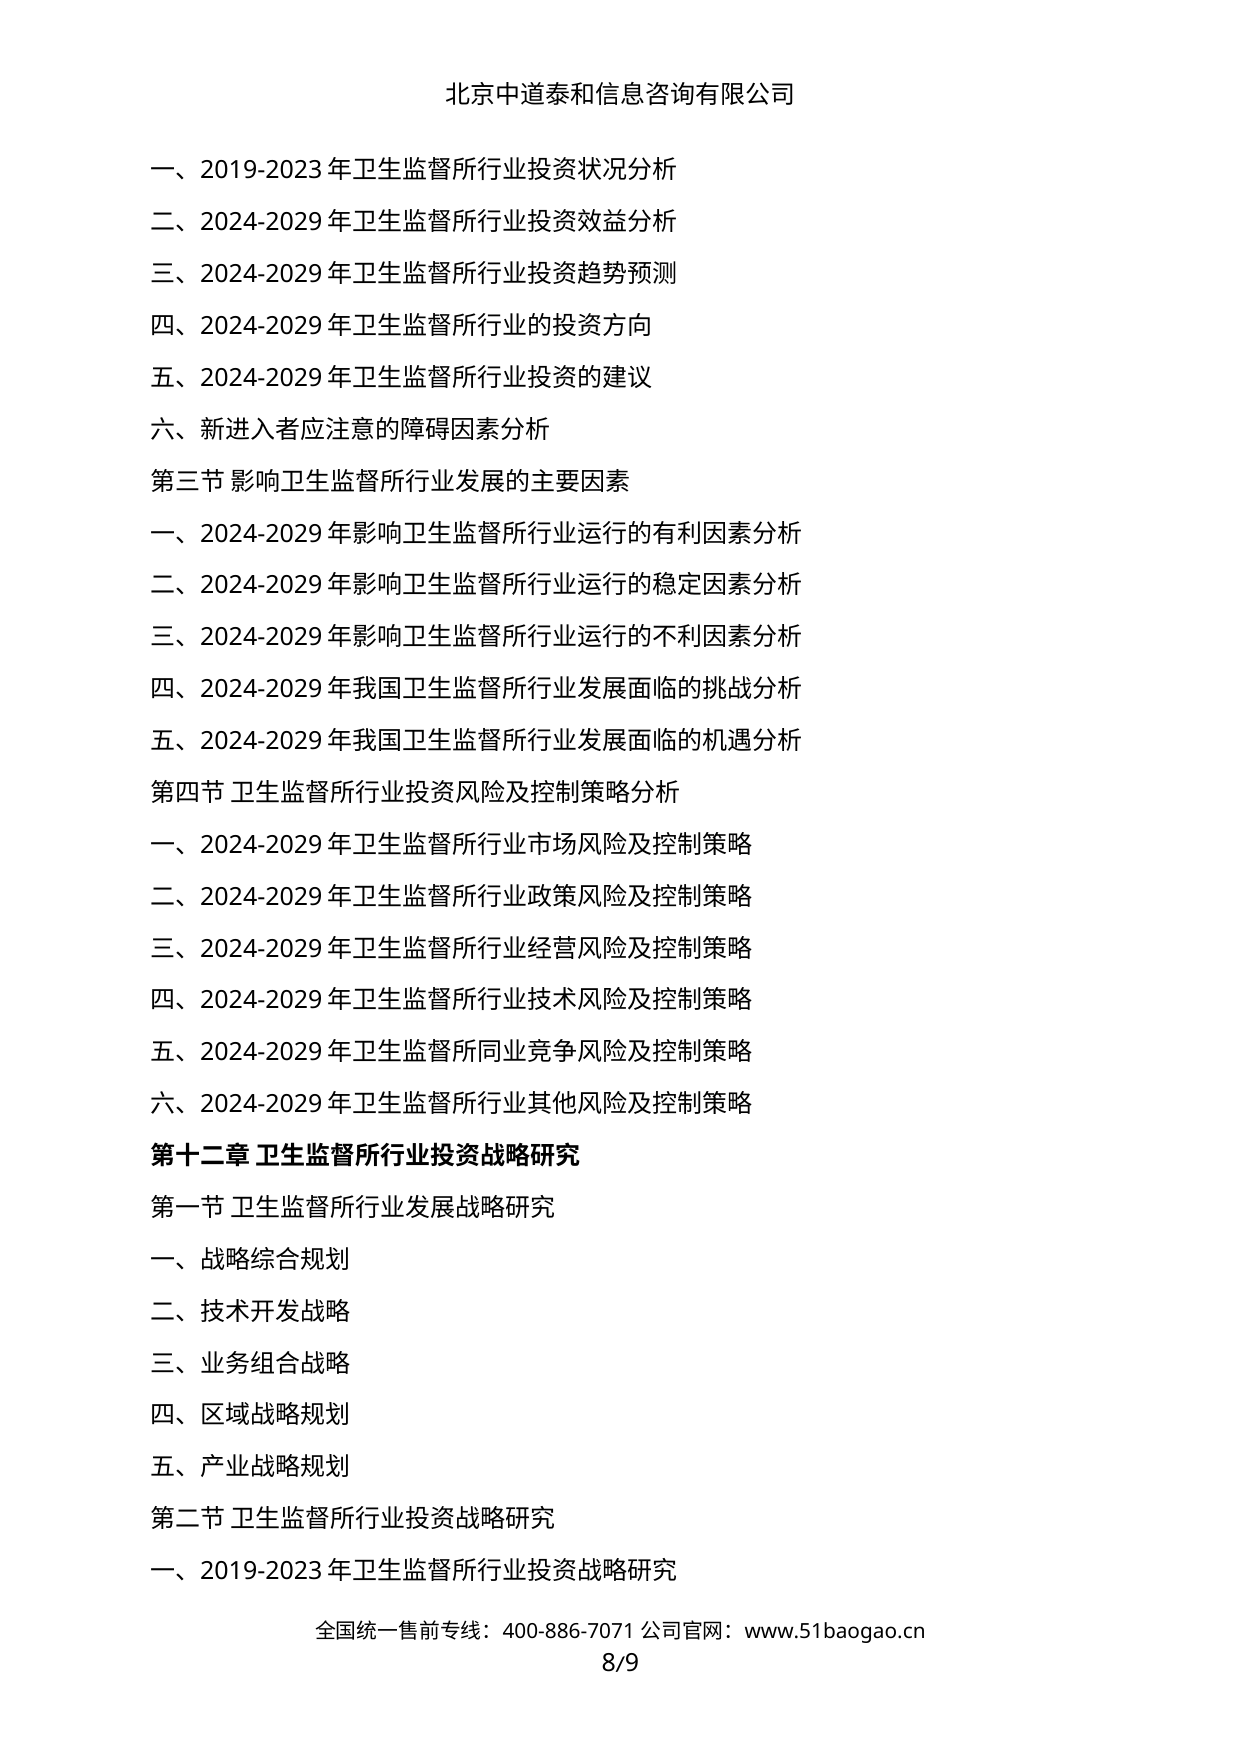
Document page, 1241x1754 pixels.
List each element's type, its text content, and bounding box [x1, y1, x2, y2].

text 一、2019-2023年卫生监督所行业投资战略研究 [150, 1551, 1090, 1587]
text 四、2024-2029年卫生监督所行业的投资方向 [150, 306, 1090, 342]
text 二、2024-2029年卫生监督所行业政策风险及控制策略 [150, 876, 1090, 912]
text 二、2024-2029年影响卫生监督所行业运行的稳定因素分析 [150, 565, 1090, 601]
text 三、业务组合战略 [150, 1343, 1090, 1379]
text 第二节 卫生监督所行业投资战略研究 [150, 1499, 1090, 1535]
text 第一节 卫生监督所行业发展战略研究 [150, 1187, 1090, 1224]
text 第四节 卫生监督所行业投资风险及控制策略分析 [150, 772, 1090, 809]
text 五、产业战略规划 [150, 1447, 1090, 1483]
text 三、2024-2029年卫生监督所行业经营风险及控制策略 [150, 928, 1090, 964]
text 一、2024-2029年影响卫生监督所行业运行的有利因素分析 [150, 513, 1090, 549]
text 一、2024-2029年卫生监督所行业市场风险及控制策略 [150, 824, 1090, 861]
text 五、2024-2029年我国卫生监督所行业发展面临的机遇分析 [150, 721, 1090, 757]
text 第十二章 卫生监督所行业投资战略研究 [150, 1136, 1090, 1172]
text 二、技术开发战略 [150, 1291, 1090, 1327]
text 四、2024-2029年我国卫生监督所行业发展面临的挑战分析 [150, 669, 1090, 705]
text 第三节 影响卫生监督所行业发展的主要因素 [150, 461, 1090, 497]
text 五、2024-2029年卫生监督所同业竞争风险及控制策略 [150, 1032, 1090, 1068]
text 五、2024-2029年卫生监督所行业投资的建议 [150, 357, 1090, 394]
text 二、2024-2029年卫生监督所行业投资效益分析 [150, 202, 1090, 238]
text 四、2024-2029年卫生监督所行业技术风险及控制策略 [150, 980, 1090, 1016]
text 三、2024-2029年卫生监督所行业投资趋势预测 [150, 254, 1090, 290]
text 六、2024-2029年卫生监督所行业其他风险及控制策略 [150, 1084, 1090, 1120]
text 四、区域战略规划 [150, 1395, 1090, 1431]
text 一、2019-2023年卫生监督所行业投资状况分析 [150, 150, 1090, 186]
text 六、新进入者应注意的障碍因素分析 [150, 409, 1090, 446]
text 一、战略综合规划 [150, 1239, 1090, 1276]
text 三、2024-2029年影响卫生监督所行业运行的不利因素分析 [150, 617, 1090, 653]
